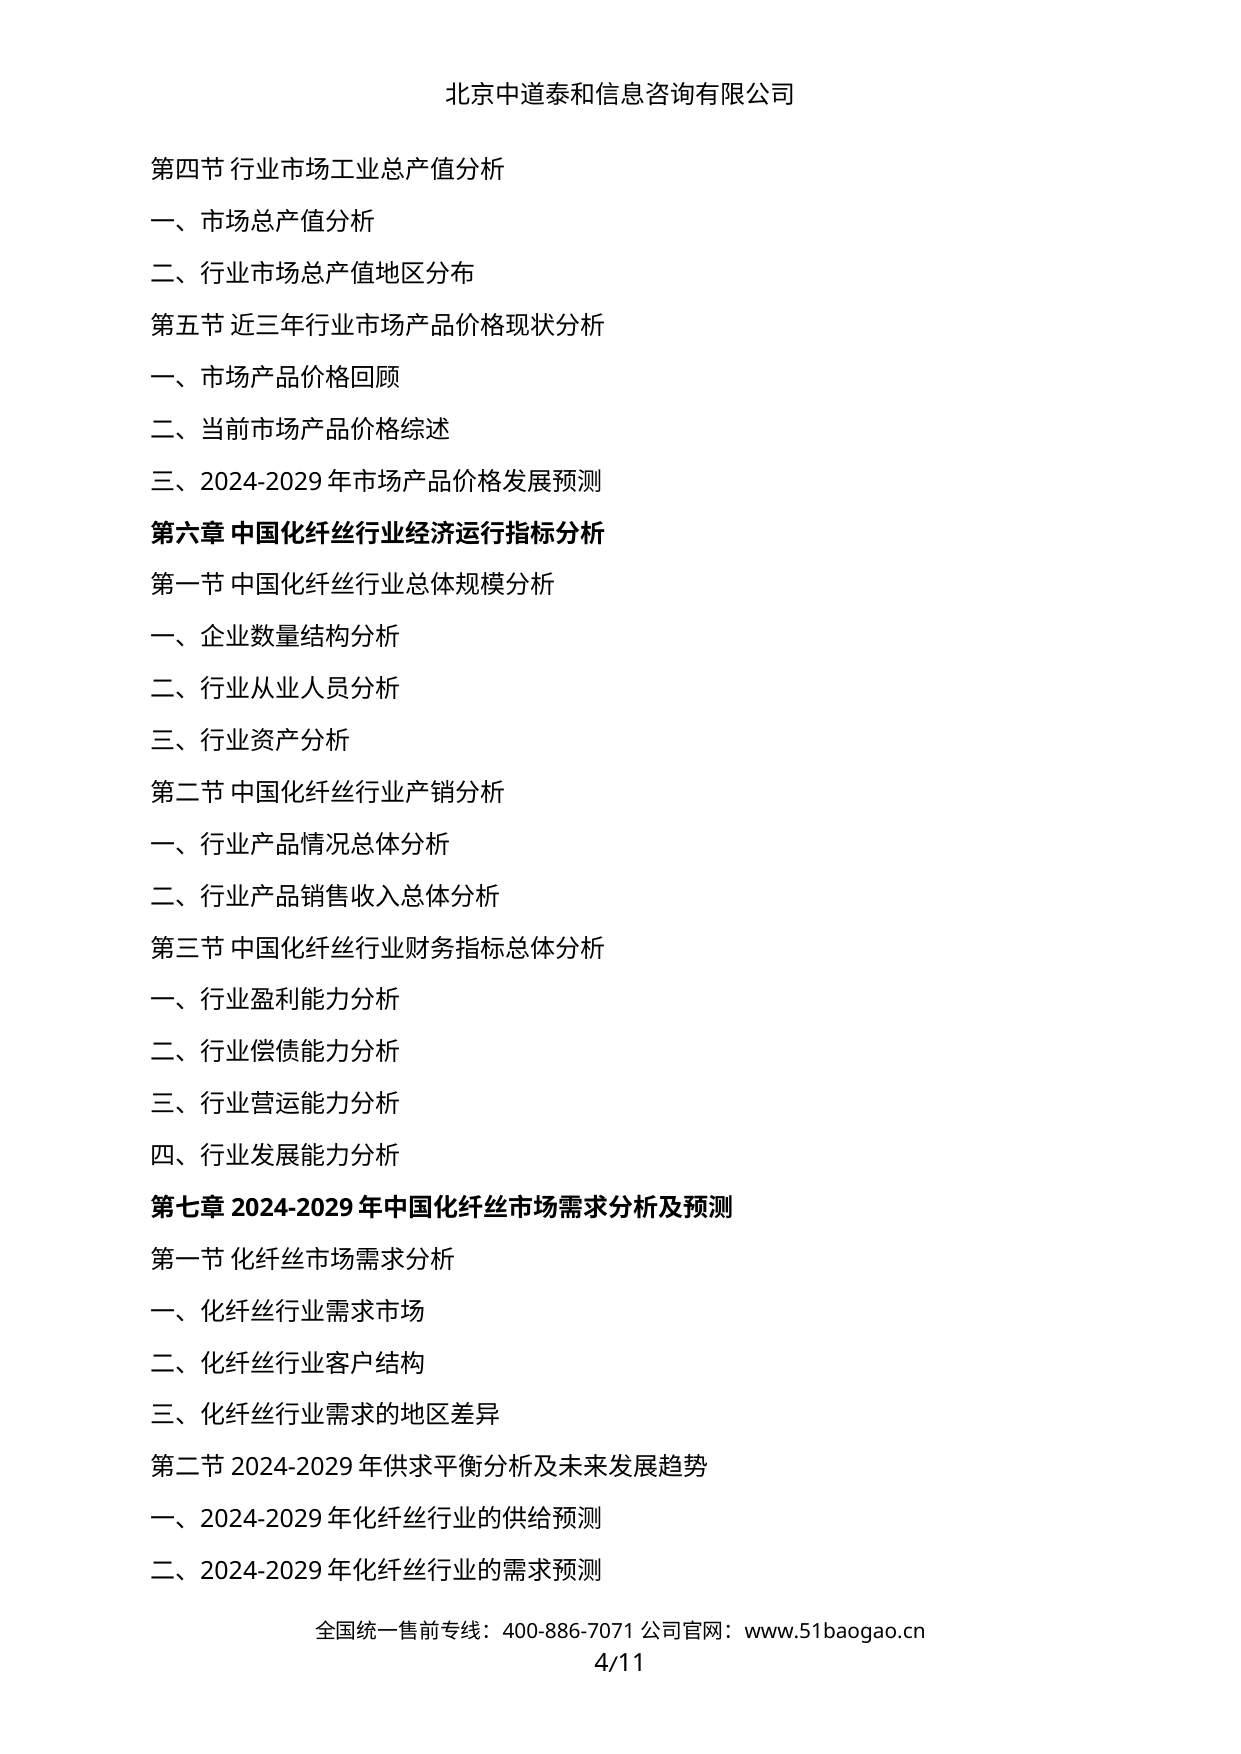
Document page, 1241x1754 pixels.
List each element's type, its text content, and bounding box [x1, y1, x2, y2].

text 三、2024-2029年市场产品价格发展预测 [150, 461, 1090, 497]
text 第一节 中国化纤丝行业总体规模分析 [150, 565, 1090, 601]
text 一、行业产品情况总体分析 [150, 824, 1090, 861]
text 四、行业发展能力分析 [150, 1136, 1090, 1172]
text 第一节 化纤丝市场需求分析 [150, 1239, 1090, 1276]
text 二、行业从业人员分析 [150, 669, 1090, 705]
text 二、行业偿债能力分析 [150, 1032, 1090, 1068]
text 第二节 2024-2029年供求平衡分析及未来发展趋势 [150, 1447, 1090, 1483]
text 二、当前市场产品价格综述 [150, 409, 1090, 446]
text 二、化纤丝行业客户结构 [150, 1343, 1090, 1379]
text 二、2024-2029年化纤丝行业的需求预测 [150, 1551, 1090, 1587]
text 一、市场总产值分析 [150, 202, 1090, 238]
text 一、2024-2029年化纤丝行业的供给预测 [150, 1499, 1090, 1535]
text 一、行业盈利能力分析 [150, 980, 1090, 1016]
text 三、行业资产分析 [150, 721, 1090, 757]
text 一、化纤丝行业需求市场 [150, 1291, 1090, 1327]
text 第五节 近三年行业市场产品价格现状分析 [150, 306, 1090, 342]
text 第六章 中国化纤丝行业经济运行指标分析 [150, 513, 1090, 549]
text 第四节 行业市场工业总产值分析 [150, 150, 1090, 186]
text 第七章 2024-2029年中国化纤丝市场需求分析及预测 [150, 1187, 1090, 1224]
text 第三节 中国化纤丝行业财务指标总体分析 [150, 928, 1090, 964]
text 第二节 中国化纤丝行业产销分析 [150, 772, 1090, 809]
text 三、行业营运能力分析 [150, 1084, 1090, 1120]
text 一、市场产品价格回顾 [150, 357, 1090, 394]
text 二、行业市场总产值地区分布 [150, 254, 1090, 290]
text 一、企业数量结构分析 [150, 617, 1090, 653]
text 三、化纤丝行业需求的地区差异 [150, 1395, 1090, 1431]
text 二、行业产品销售收入总体分析 [150, 876, 1090, 912]
